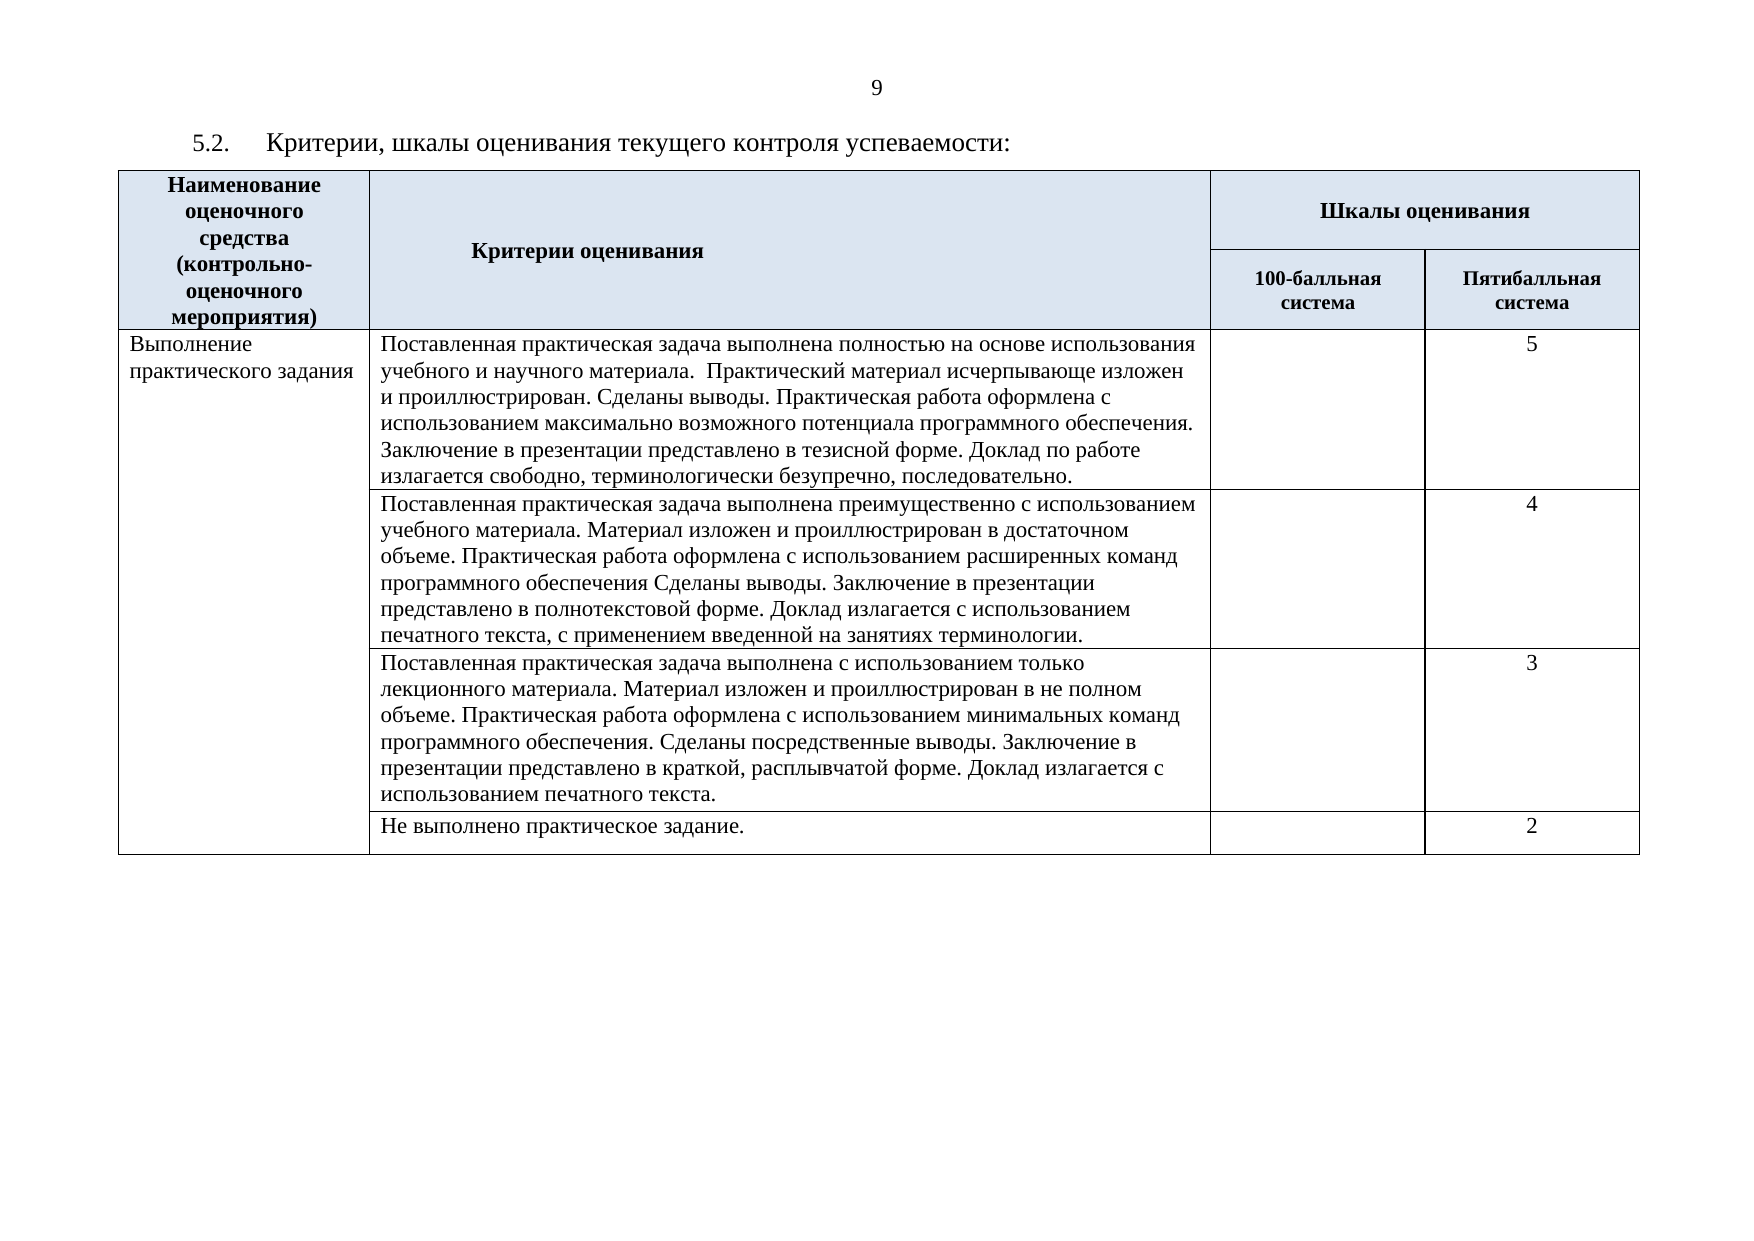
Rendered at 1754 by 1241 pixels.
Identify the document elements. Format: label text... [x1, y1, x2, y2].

table_cell Поставленная практическая задача выполнена преимущественно с использованием учебного материала. Материал изложен и проиллюстрирован в достаточном объеме. Практическая работа оформлена с использованием расширенных команд программного обеспечения Сделаны выводы. Заключение в презентации представлено в полнотекстовой форме. Доклад излагается с использованием печатного текста, с применением введенной на занятиях терминологии. [370, 490, 1210, 648]
table_cell Пятибалльная система [1426, 250, 1639, 329]
table_cell 3 [1426, 649, 1639, 811]
table_header Наименование оценочного средства (контрольно-оценочного мероприятия) [119, 171, 369, 329]
table_header Шкалы оценивания [1211, 171, 1639, 249]
table_cell 5 [1426, 330, 1639, 488]
table_cell Поставленная практическая задача выполнена полностью на основе использования учебного и научного материала. Практический материал исчерпывающе изложен и проиллюстрирован. Сделаны выводы. Практическая работа оформлена с использованием максимально возможного потенциала программного обеспечения. Заключение в презентации представлено в тезисной форме. Доклад по работе излагается свободно, терминологически безупречно, последовательно. [370, 330, 1210, 488]
table_cell Поставленная практическая задача выполнена с использованием только лекционного материала. Материал изложен и проиллюстрирован в не полном объеме. Практическая работа оформлена с использованием минимальных команд программного обеспечения. Сделаны посредственные выводы. Заключение в презентации представлено в краткой, расплывчатой форме. Доклад излагается с использованием печатного текста. [370, 649, 1210, 811]
table_header Критерии оценивания [370, 171, 1210, 329]
table_cell Выполнение практического задания [119, 330, 369, 853]
table_cell Не выполнено практическое задание. [370, 812, 1210, 853]
subtitle Критерии, шкалы оценивания текущего контроля успеваемости: [192, 127, 1636, 158]
table_cell [1211, 490, 1424, 648]
table_cell 2 [1426, 812, 1639, 853]
table_cell 4 [1426, 490, 1639, 648]
table_cell [1211, 330, 1424, 488]
table_cell 100-балльная система [1211, 250, 1424, 329]
table_cell [1211, 649, 1424, 811]
table_cell [1211, 812, 1424, 853]
